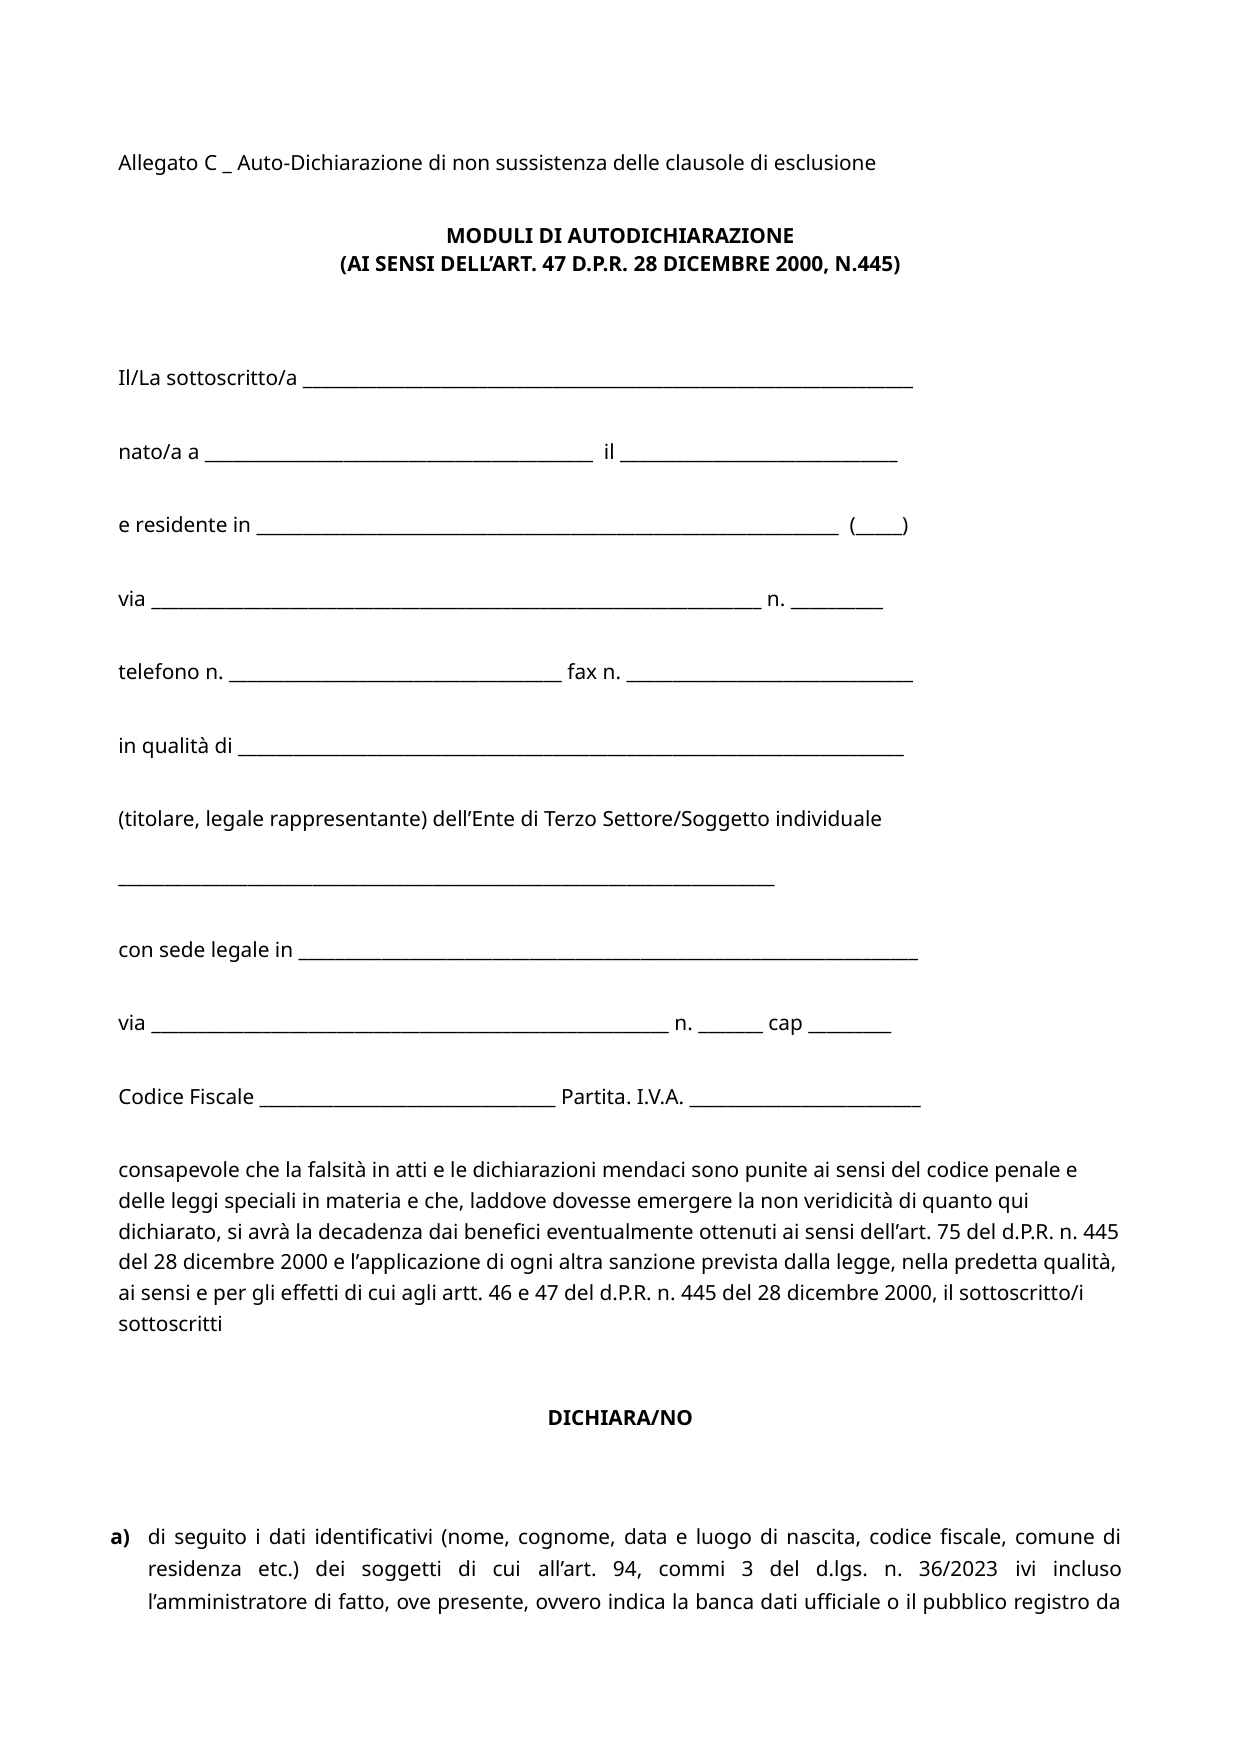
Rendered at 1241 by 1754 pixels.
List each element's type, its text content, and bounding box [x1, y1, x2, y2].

text Allegato C _ Auto-Dichiarazione di non sussistenza delle clausole di esclusione [118, 148, 1122, 176]
text in qualità di ________________________________________________________________________ [118, 731, 1122, 759]
text consapevole che la falsità in atti e le dichiarazioni mendaci sono punite ai sensi del codice penale e delle leggi speciali in materia e che, laddove dovesse emergere la non veridicità di quanto qui dichiarato, si avrà la decadenza dai benefici eventualmente ottenuti ai sensi dell’art. 75 del d.P.R. n. 445 del 28 dicembre 2000 e l’applicazione di ogni altra sanzione prevista dalla legge, nella predetta qualità, ai sensi e per gli effetti di cui agli artt. 46 e 47 del d.P.R. n. 445 del 28 dicembre 2000, il sottoscritto/i sottoscritti [118, 1156, 1122, 1337]
text (AI SENSI DELL’ART. 47 D.P.R. 28 DICEMBRE 2000, N.445) [118, 249, 1122, 278]
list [110, 1522, 1122, 1616]
text Codice Fiscale ________________________________ Partita. I.V.A. _________________________ [118, 1082, 1122, 1111]
text Il/La sottoscritto/a __________________________________________________________________ [118, 363, 1122, 392]
text via __________________________________________________________________ n. __________ [118, 584, 1122, 612]
text con sede legale in ___________________________________________________________________ [118, 935, 1122, 963]
text via ________________________________________________________ n. _______ cap _________ [118, 1008, 1122, 1037]
text MODULI DI AUTODICHIARAZIONE [118, 221, 1122, 249]
text e residente in _______________________________________________________________ (_____) [118, 510, 1122, 539]
text telefono n. ____________________________________ fax n. _______________________________ [118, 657, 1122, 686]
text DICHIARA/NO [118, 1403, 1122, 1432]
text (titolare, legale rappresentante) dell’Ente di Terzo Settore/Soggetto individuale _______________________________________________________________________ [118, 804, 1122, 890]
text nato/a a __________________________________________ il ______________________________ [118, 437, 1122, 465]
